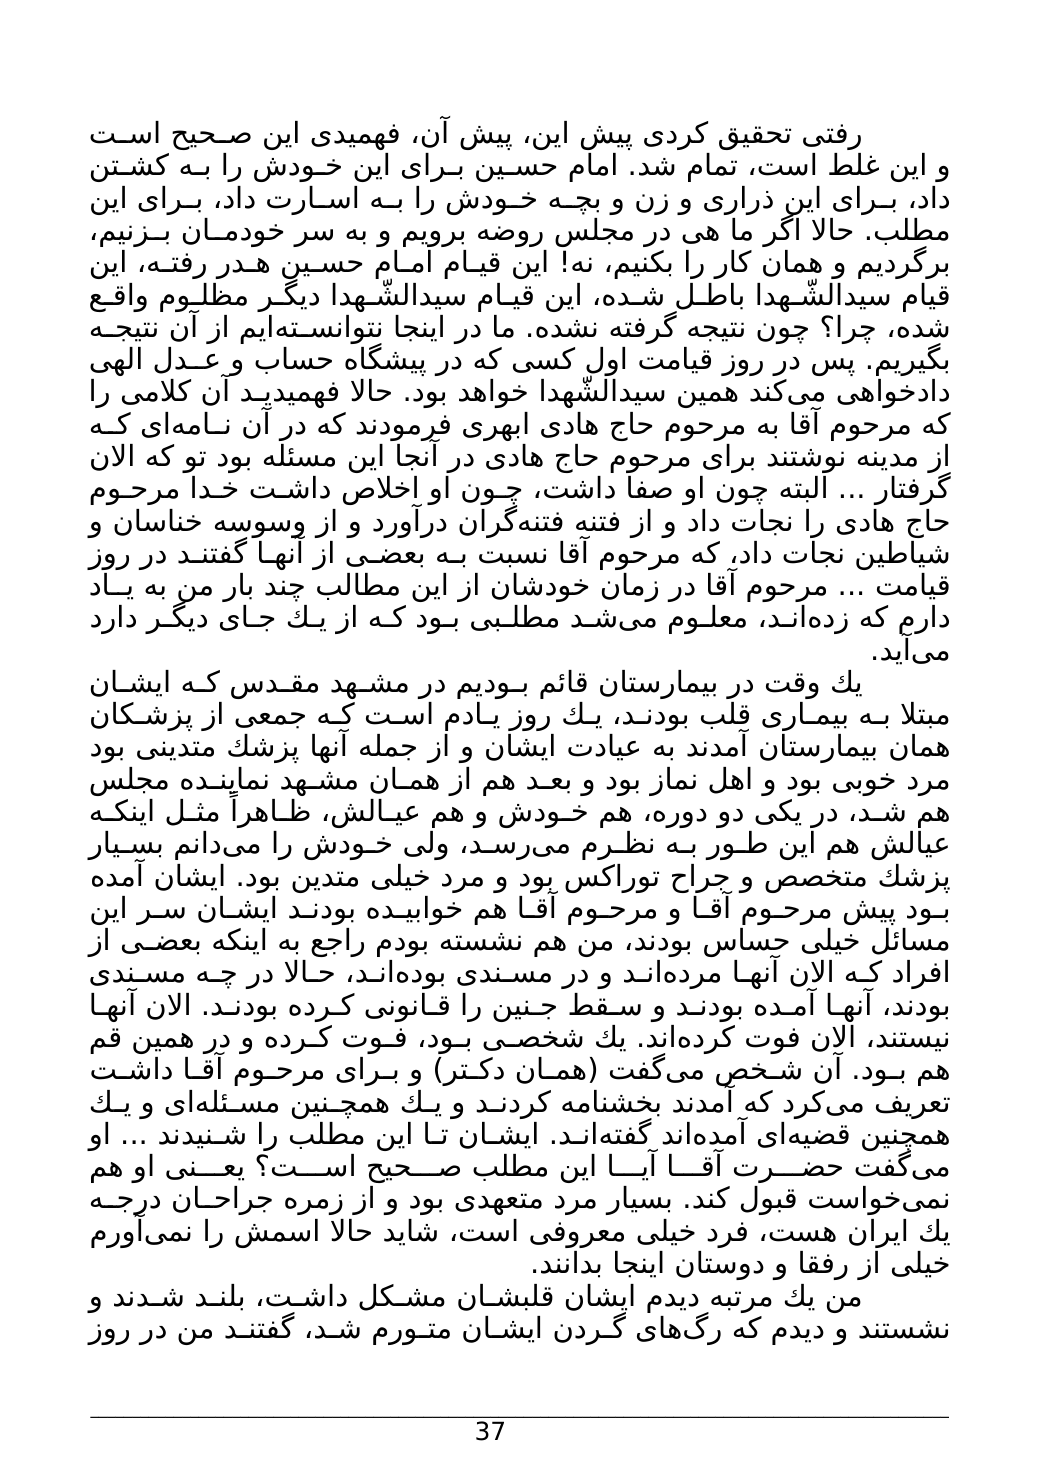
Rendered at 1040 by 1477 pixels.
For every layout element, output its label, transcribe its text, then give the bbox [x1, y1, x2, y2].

text رفتی تحقیق كردی پیش این، پیش آن، فهمیدی این صحیح است و این غلط است، تمام شد. امام حسین برای این خودش را به كشتن داد، برای این ذراری و زن و بچه خودش را به اسارت داد، برای این مطلب. حالا اگر ما هی در مجلس روضه برویم و به سر خودمان بزنیم، برگردیم و همان كار را بكنیم، نه! این قیام امام حسین هدر رفته، این قیام سیدالشّهدا باطل شده، این قیام سیدالشّهدا دیگر مظلوم واقع شده، چرا؟ چون نتیجه گرفته نشده. ما در اینجا نتوانسته‌ایم از آن نتیجه بگیریم. پس در روز قیامت اول كسی كه در پیشگاه حساب و عدل الهی دادخواهی می‌كند همین سیدالشّهدا خواهد بود. حالا فهمیدید آن كلامی را كه مرحوم آقا به مرحوم حاج هادی ابهری فرمودند كه در آن نامه‌ای كه از مدینه نوشتند برای مرحوم حاج هادی در آنجا این مسئله بود تو كه الان گرفتار ... البته چون او صفا داشت، چون او اخلاص داشت خدا مرحوم حاج هادی را نجات داد و از فتنه فتنه‌گران درآورد و از وسوسه خناسان و شیاطین نجات داد، كه مرحوم آقا نسبت به بعضی از آنها گفتند در روز قیامت ... مرحوم آقا در زمان خودشان از این مطالب چند بار من به یاد دارم كه زده‌اند، معلوم می‌شد مطلبی بود كه از یك جای دیگر دارد می‌آید. [89, 118, 951, 667]
text یك وقت در بیمارستان قائم بودیم در مشهد مقدس كه ایشان مبتلا به بیماری قلب بودند، یك روز یادم است كه جمعی از پزشكان همان بیمارستان آمدند به عیادت ایشان و از جمله آنها پزشك متدینی بود مرد خوبی بود و اهل نماز بود و بعد هم از همان مشهد نماینده مجلس هم شد، در یكی دو دوره، هم خودش و هم عیالش، ظاهراً مثل اینكه عیالش هم این طور به نظرم می‌رسد، ولی خودش را می‌دانم بسیار پزشك متخصص و جراح توراكس بود و مرد خیلی متدین بود. ایشان آمده بود پیش مرحوم آقا و مرحوم آقا هم خوابیده بودند ایشان سر این مسائل خیلی حساس بودند، من هم نشسته بودم راجع به اینكه بعضی از افراد كه الان آنها مرده‌اند و در مسندی بوده‌اند، حالا در چه مسندی بودند، آنها آمده بودند و سقط جنین را قانونی كرده بودند. الان آنها نیستند، الان فوت كرده‌اند. یك شخصی بود، فوت كرده و در همین قم هم بود. آن شخص می‌گفت (همان دكتر) و برای مرحوم آقا داشت تعریف می‌كرد كه آمدند بخشنامه كردند و یك همچنین مسئله‌ای و یك همچنین قضیه‌ای آمده‌اند گفته‌اند. ایشان تا این مطلب را شنیدند ... او می‌گفت حضرت آقا آیا این مطلب صحیح است؟ یعنی او هم نمی‌خواست قبول كند. بسیار مرد متعهدی بود و از زمره جراحان درجه یك ایران هست، فرد خیلی معروفی است، شاید حالا اسمش را نمی‌آورم خیلی از رفقا و دوستان اینجا بدانند. [89, 667, 951, 1280]
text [89, 1280, 951, 1345]
